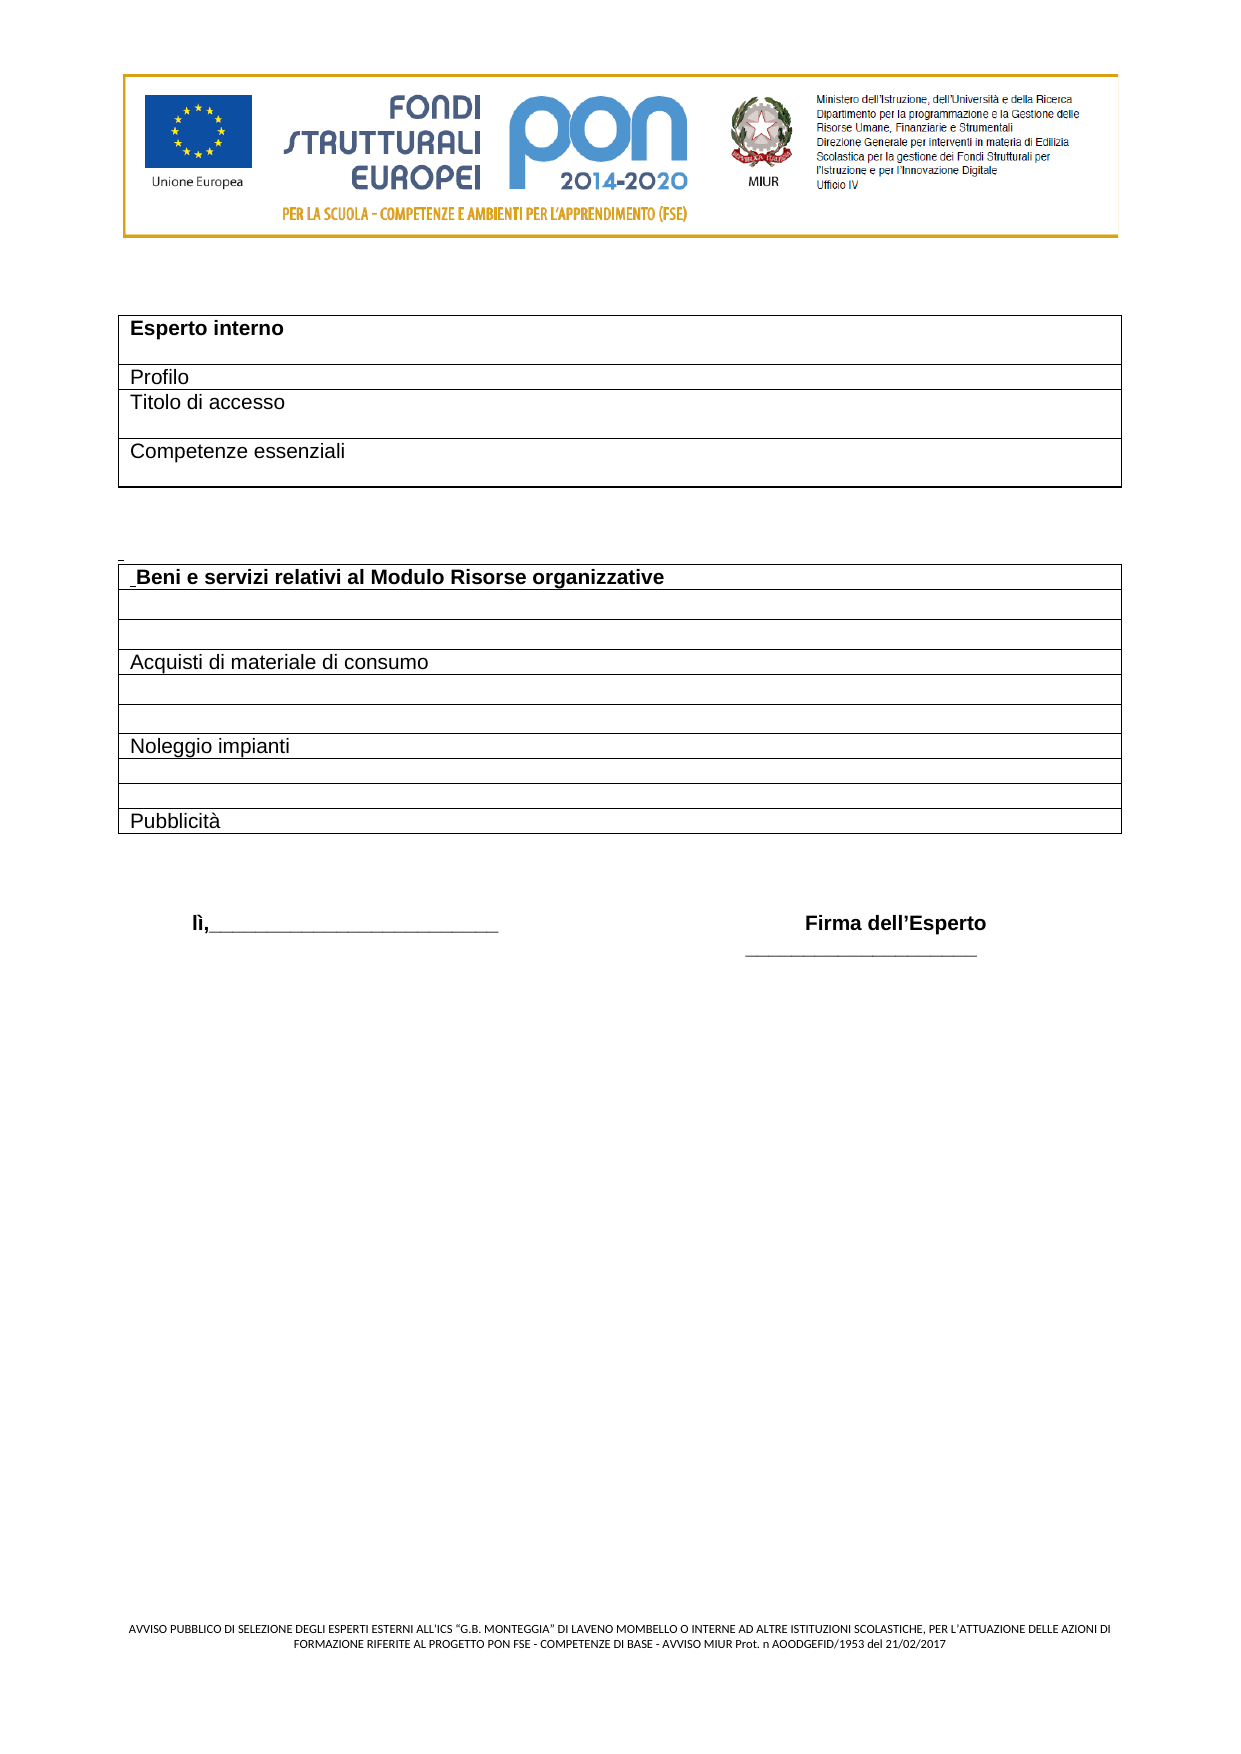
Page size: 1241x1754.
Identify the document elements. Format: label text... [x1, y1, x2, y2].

table_cell [119, 759, 1121, 783]
table_cell [119, 620, 1121, 649]
table_cell [119, 705, 1121, 733]
table_header Beni e servizi relativi al Modulo Risorse organizzative [119, 565, 1121, 589]
table_cell Acquisti di materiale di consumo [119, 650, 1121, 674]
table_cell Competenze essenziali [119, 439, 1121, 486]
table_header Esperto interno [119, 316, 1121, 363]
text ____________________ [192, 935, 1122, 959]
table_cell Profilo [119, 365, 1121, 388]
table_cell [119, 784, 1121, 808]
table_cell Pubblicità [119, 809, 1121, 833]
text lì,_________________________ Firma dell’Esperto [192, 911, 1122, 935]
table_cell Titolo di accesso [119, 390, 1121, 437]
table_cell Noleggio impianti [119, 734, 1121, 758]
table_cell [119, 675, 1121, 703]
table_cell [119, 590, 1121, 619]
